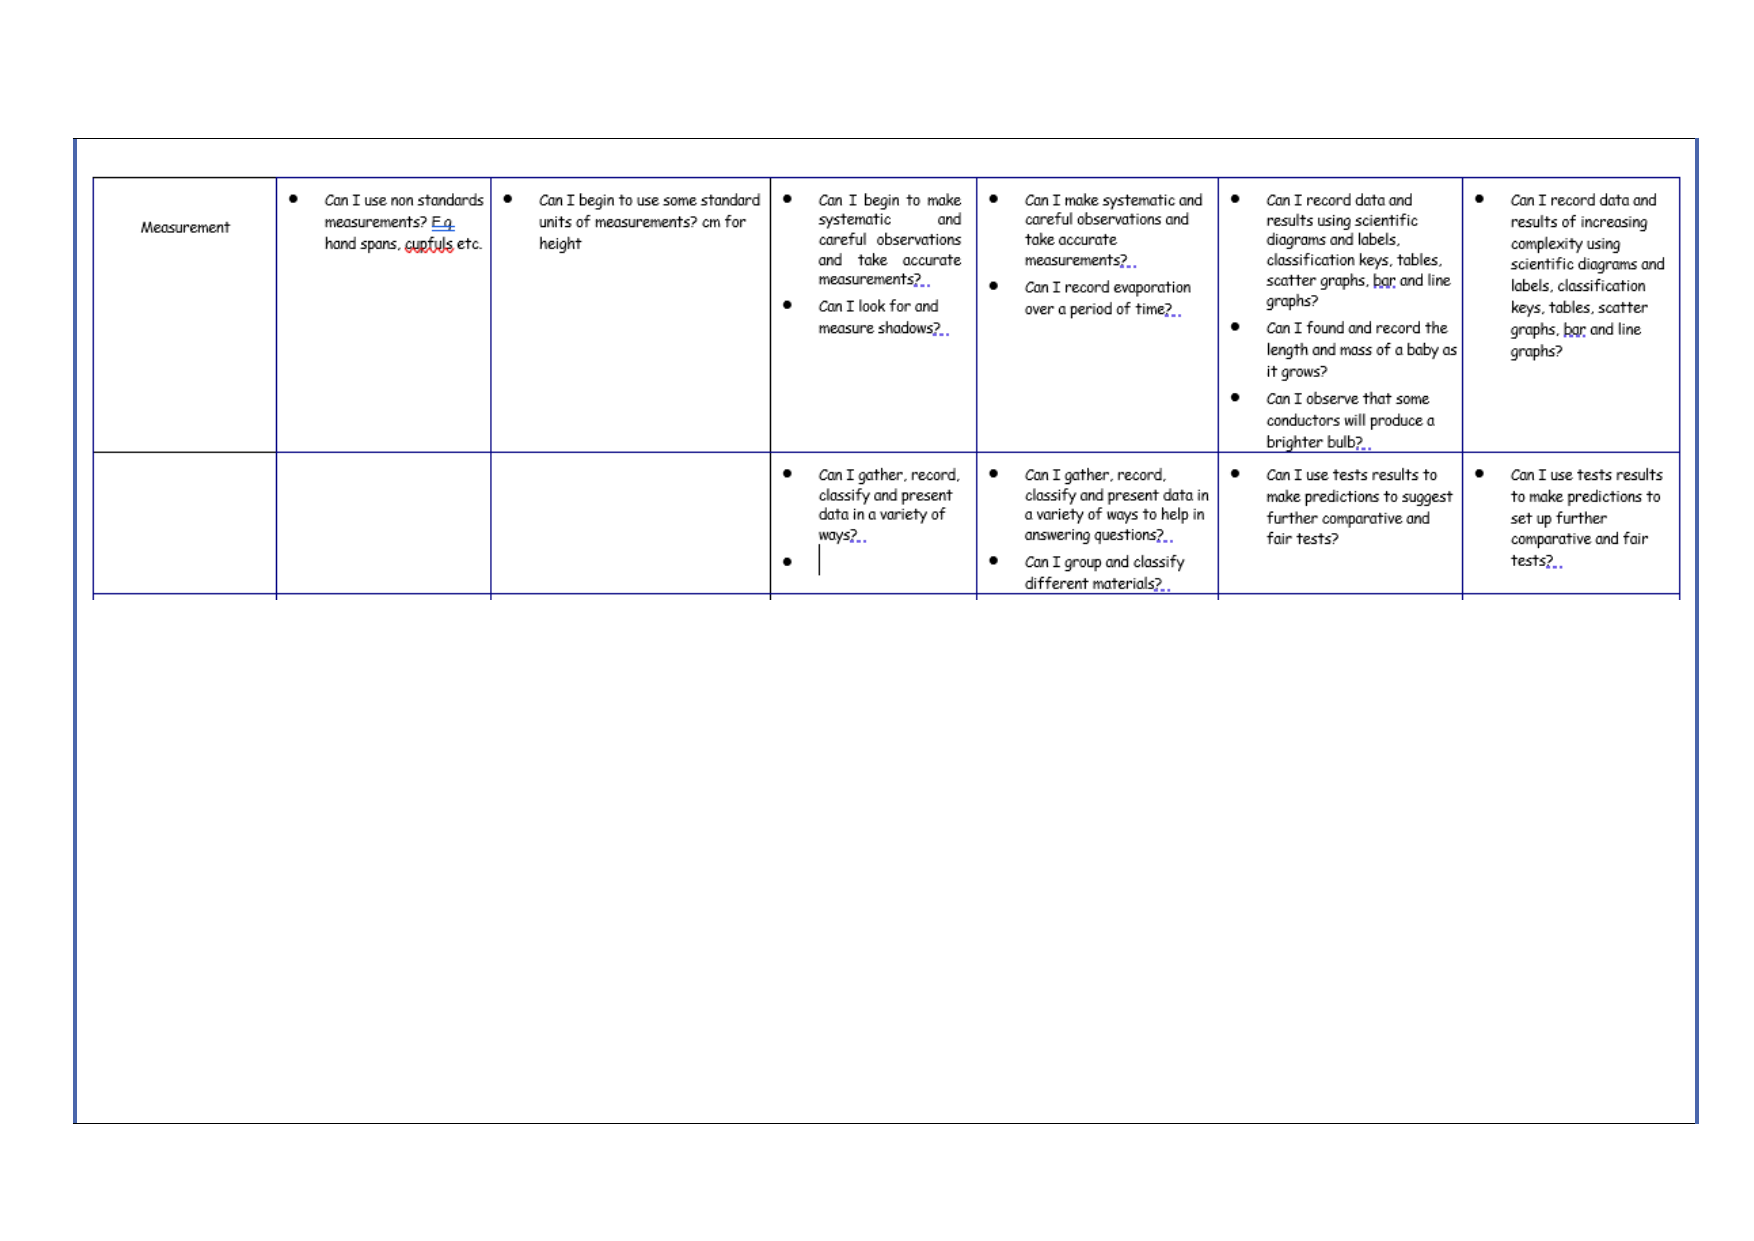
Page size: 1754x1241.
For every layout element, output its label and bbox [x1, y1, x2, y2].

picture [86, 173, 1686, 600]
table_cell [77, 139, 1695, 1123]
